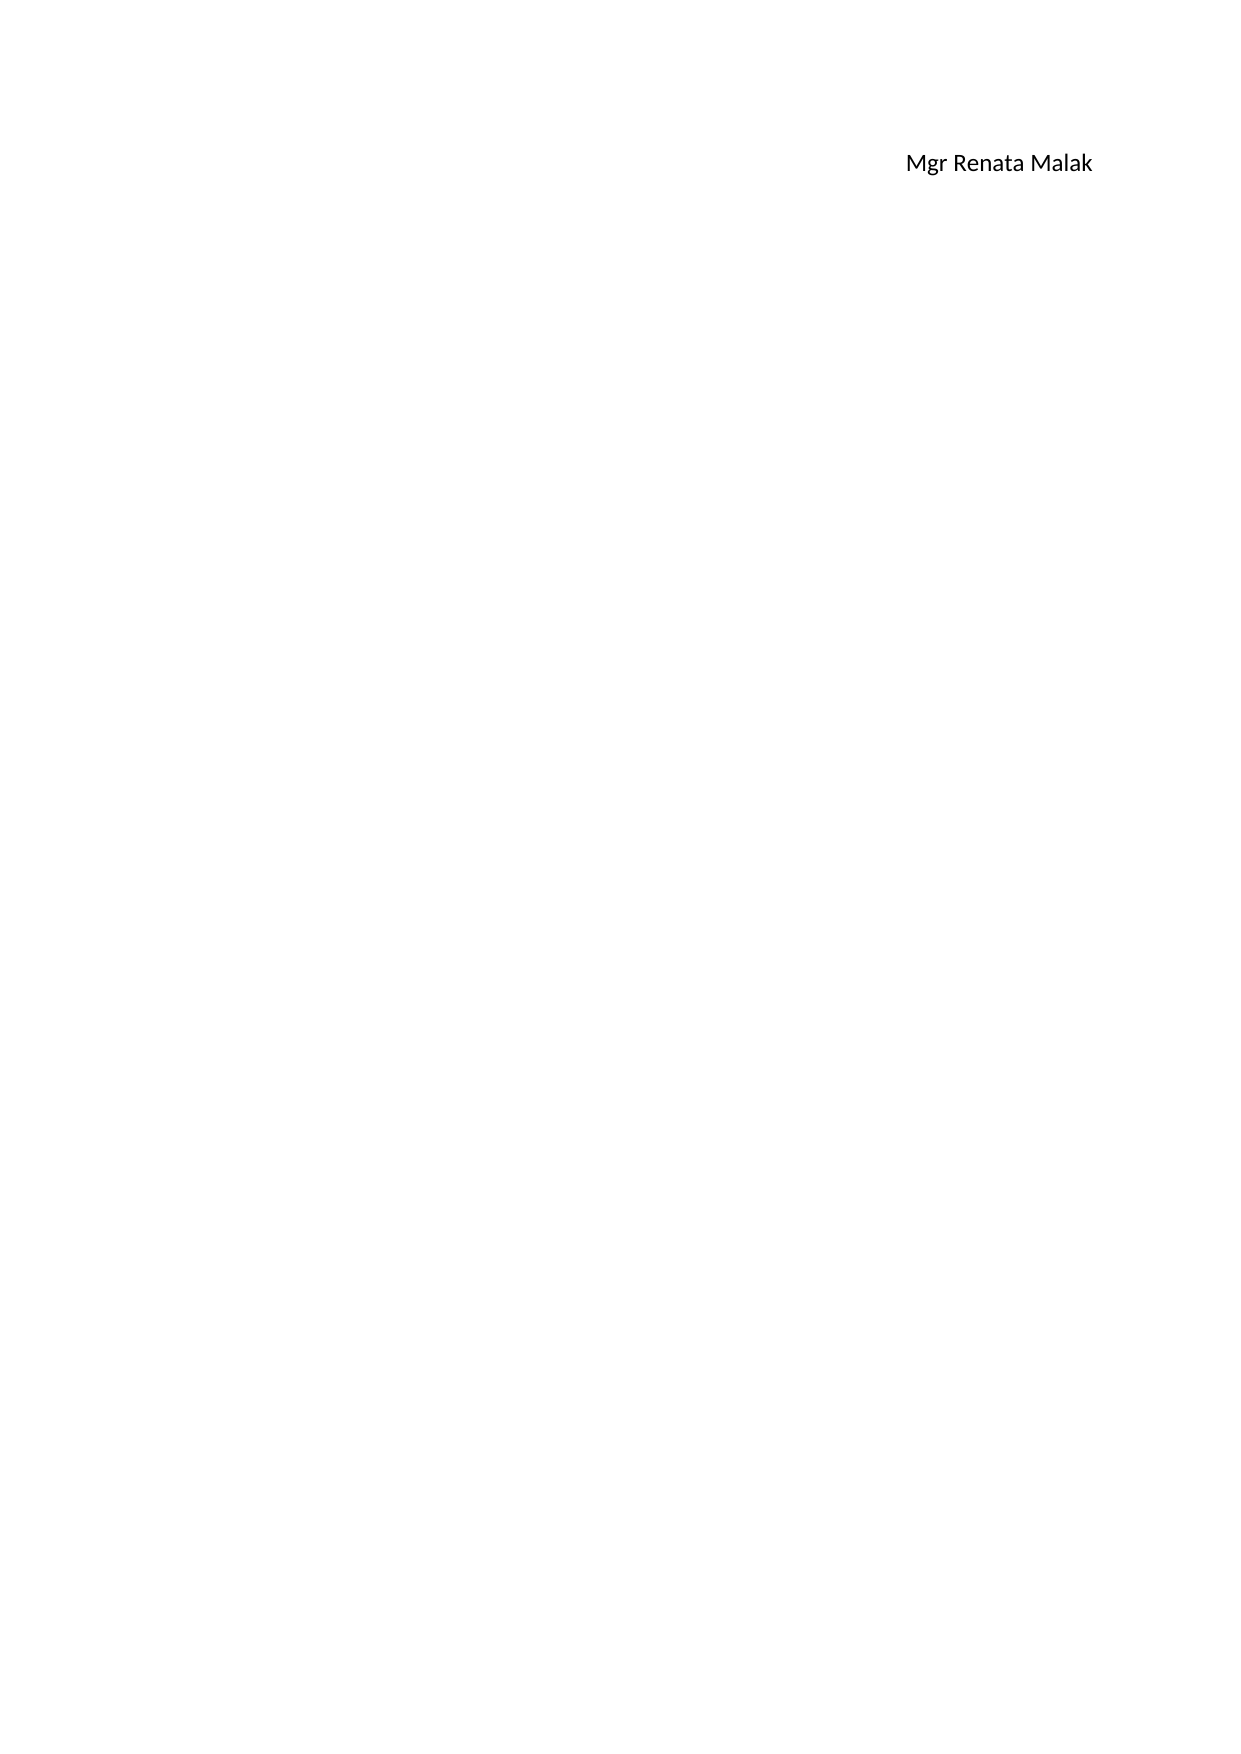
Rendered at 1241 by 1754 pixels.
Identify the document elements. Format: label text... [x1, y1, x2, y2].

text Mgr Renata Malak [185, 148, 1093, 178]
